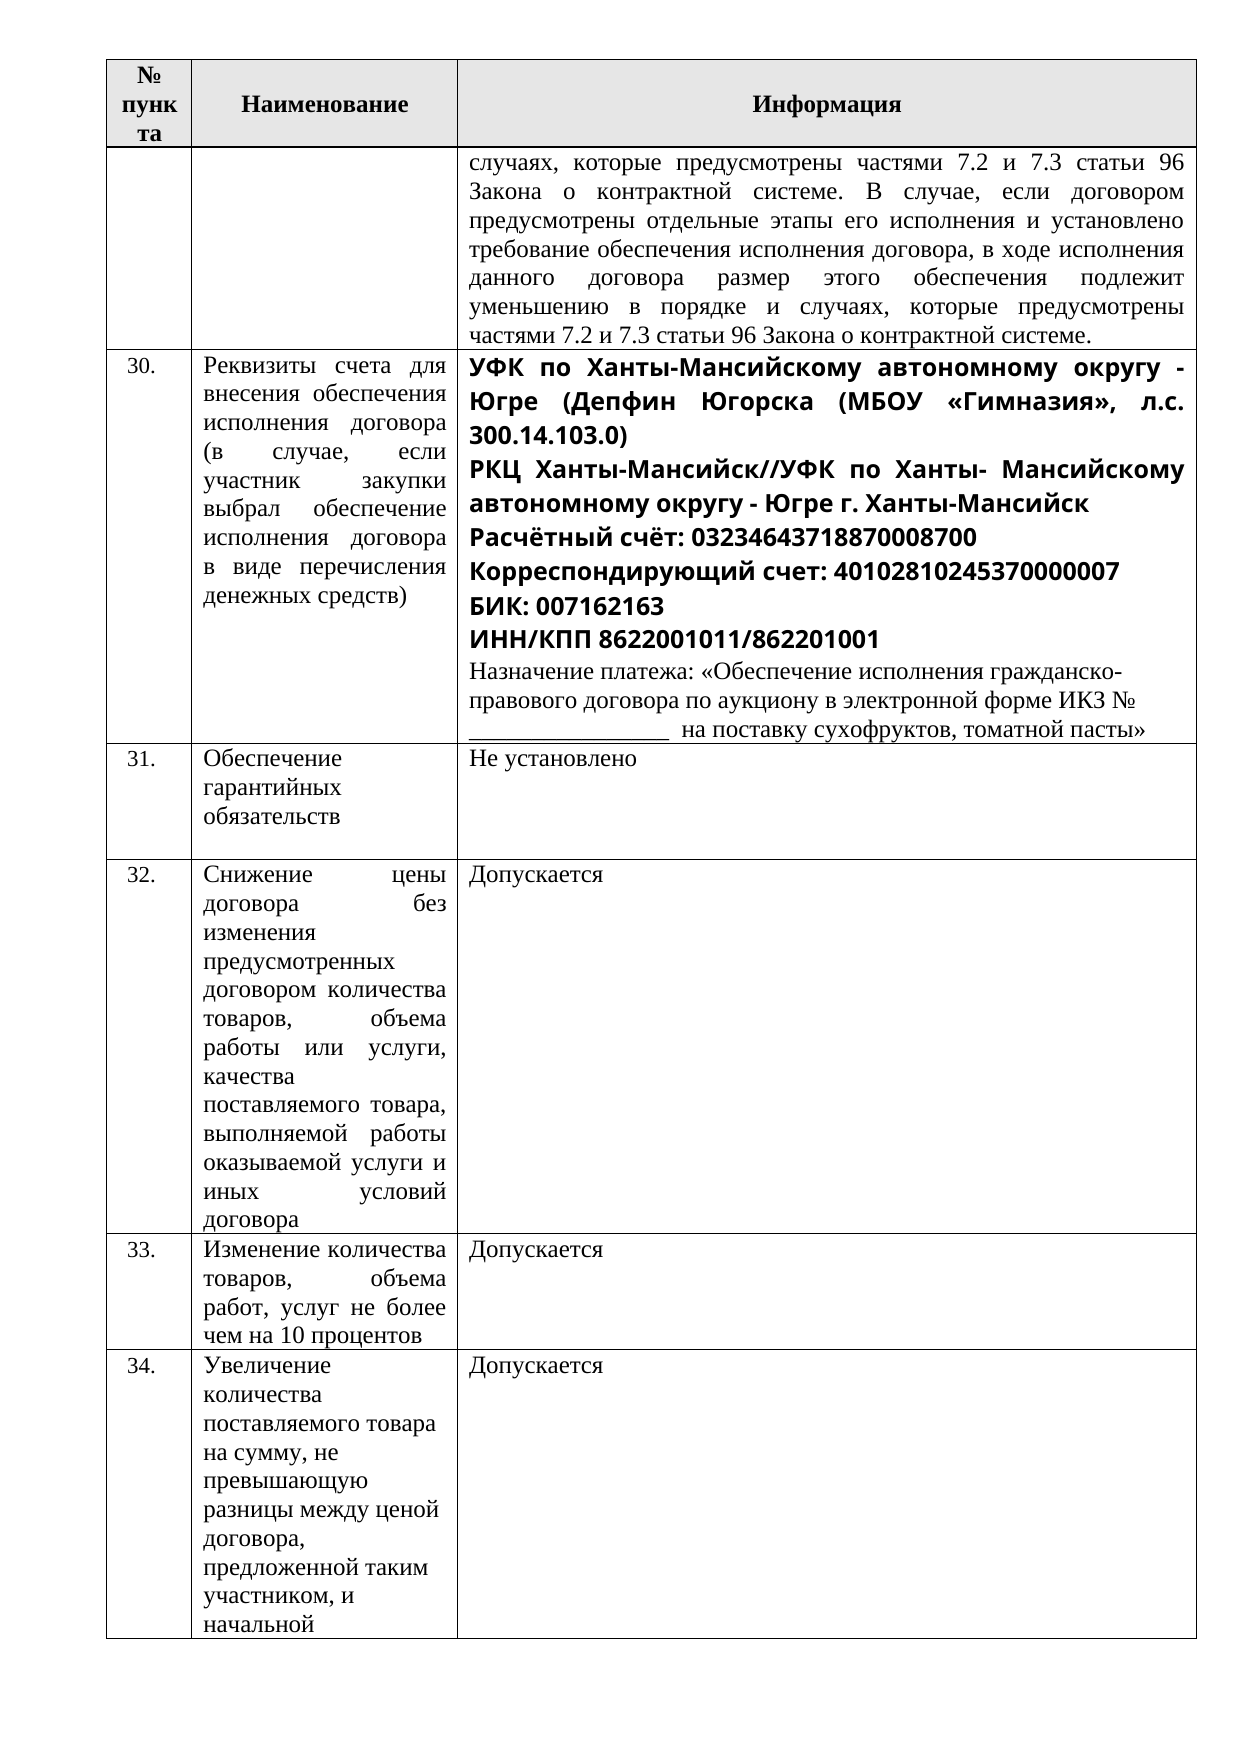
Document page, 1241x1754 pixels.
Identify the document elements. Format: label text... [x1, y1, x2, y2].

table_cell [458, 148, 1196, 349]
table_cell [192, 1350, 457, 1638]
table_header Наименование [192, 60, 457, 146]
table_cell Обеспечение гарантийных обязательств [192, 744, 457, 858]
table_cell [192, 148, 457, 349]
table_cell Не установлено [458, 744, 1196, 858]
table_cell [107, 148, 191, 349]
table_cell Допускается [458, 1234, 1196, 1349]
table_cell УФК по Ханты-Мансийскому автономному округу - Югре (Депфин Югорска (МБОУ «Гимназия», л.с. 300.14.103.0) РКЦ Ханты-Мансийск//УФК по Ханты- Мансийскому автономному округу - Югре г. Ханты-Мансийск Расчётный счёт: 03234643718870008700 Корреспондирующий счет: 40102810245370000007 БИК: 007162163 ИНН/КПП 8622001011/862201001 Назначение платежа: «Обеспечение исполнения гражданско-правового договора по аукциону в электронной форме ИКЗ № ________________ на поставку сухофруктов, томатной пасты» [458, 350, 1196, 742]
table_cell [107, 744, 191, 858]
table_cell Допускается [458, 1350, 1196, 1638]
table_cell [107, 350, 191, 742]
table_cell [107, 1234, 191, 1349]
table_cell [107, 1350, 191, 1638]
table_cell Допускается [458, 860, 1196, 1233]
table_cell Снижение цены договора без изменения предусмотренных договором количества товаров, объема работы или услуги, качества поставляемого товара, выполняемой работы оказываемой услуги и иных условий договора [192, 860, 457, 1233]
table_header № пункта [107, 60, 191, 146]
table_cell Изменение количества товаров, объема работ, услуг не более чем на 10 процентов [192, 1234, 457, 1349]
table_cell Реквизиты счета для внесения обеспечения исполнения договора (в случае, если участник закупки выбрал обеспечение исполнения договора в виде перечисления денежных средств) [192, 350, 457, 742]
table_cell [107, 860, 191, 1233]
table_header Информация [458, 60, 1196, 146]
